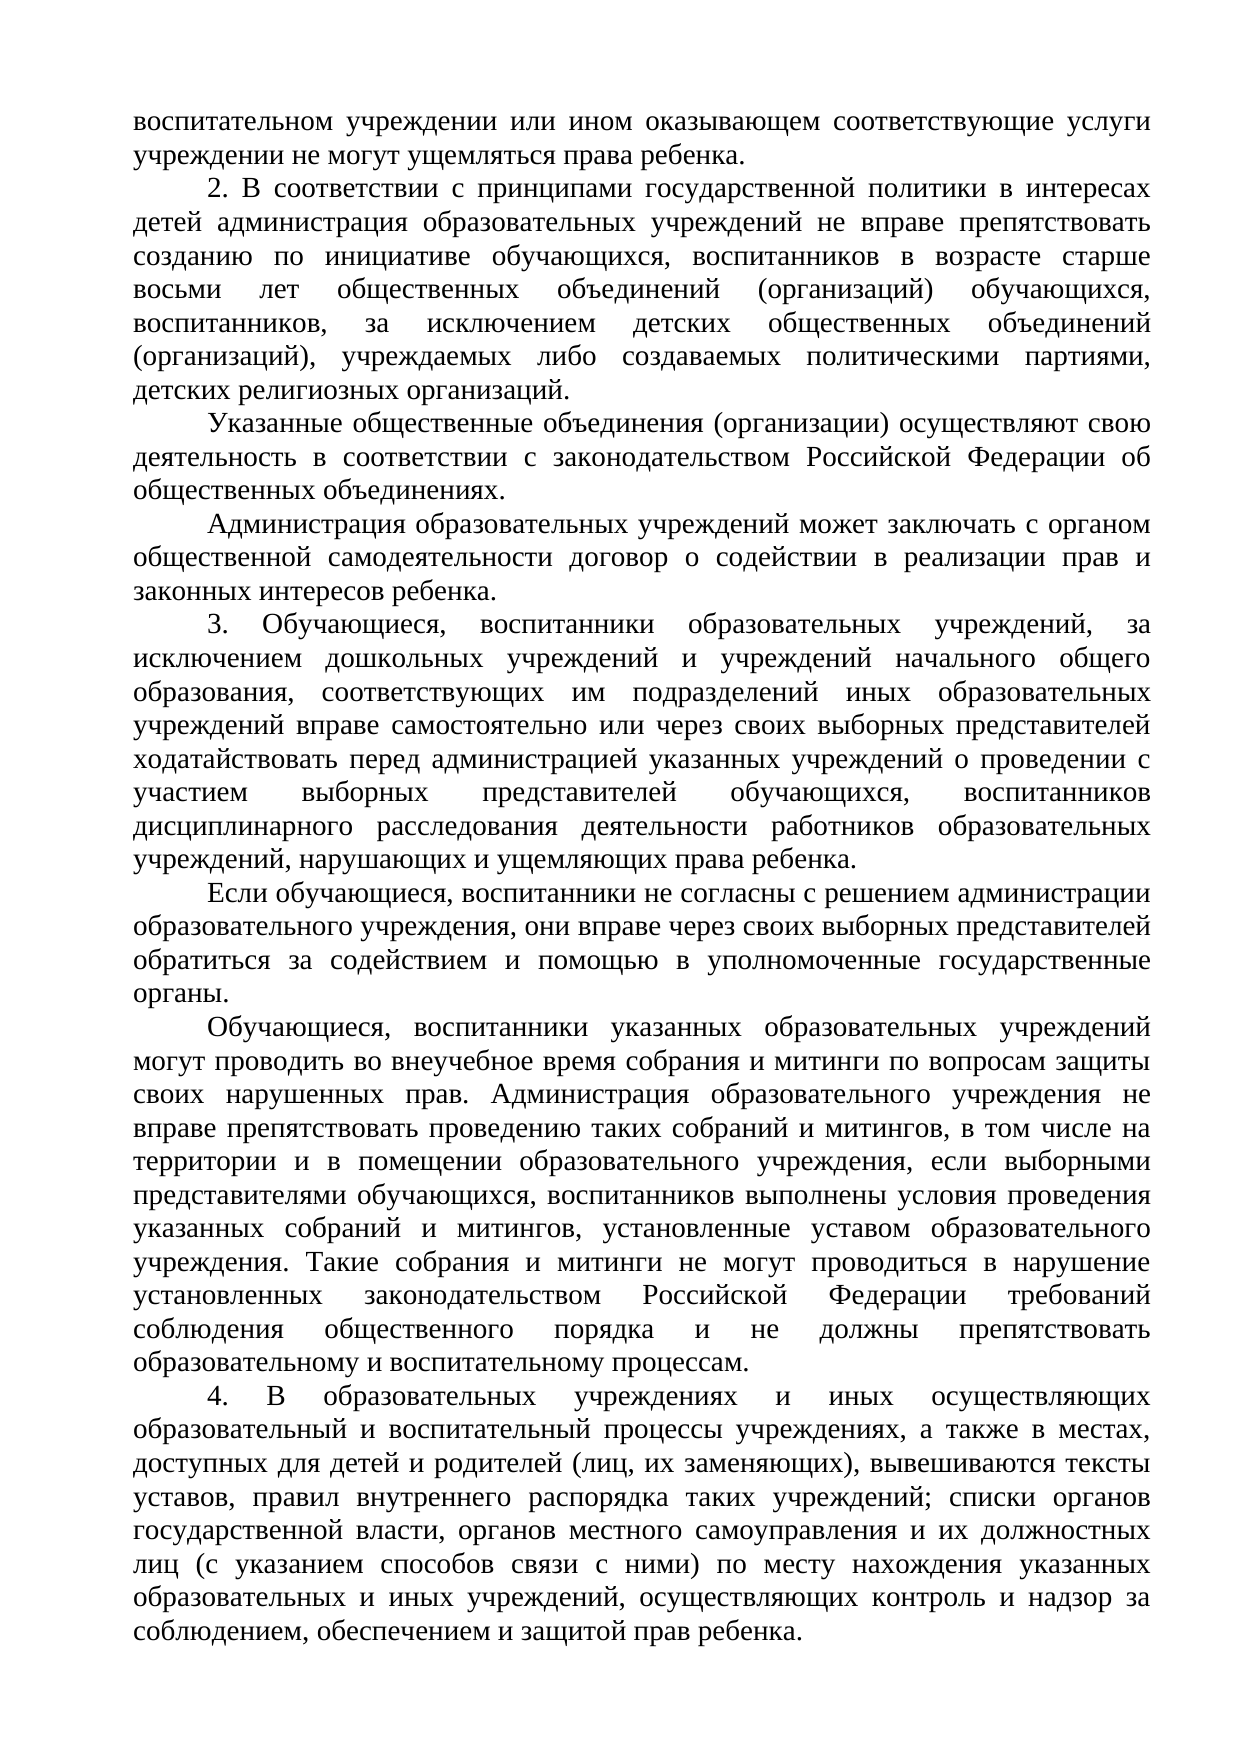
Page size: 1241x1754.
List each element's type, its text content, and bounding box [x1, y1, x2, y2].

text 4. В образовательных учреждениях и иных осуществляющих образовательный и воспитательный процессы учреждениях, а также в местах, доступных для детей и родителей (лиц, их заменяющих), вывешиваются тексты уставов, правил внутреннего распорядка таких учреждений; списки органов государственной власти, органов местного самоуправления и их должностных лиц (с указанием способов связи с ними) по месту нахождения указанных образовательных и иных учреждений, осуществляющих контроль и надзор за соблюдением, обеспечением и защитой прав ребенка. [133, 1378, 1152, 1646]
text 2. В соответствии с принципами государственной политики в интересах детей администрация образовательных учреждений не вправе препятствовать созданию по инициативе обучающихся, воспитанников в возрасте старше восьми лет общественных объединений (организаций) обучающихся, воспитанников, за исключением детских общественных объединений (организаций), учреждаемых либо создаваемых политическими партиями, детских религиозных организаций. [133, 171, 1152, 405]
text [133, 103, 1152, 171]
text Администрация образовательных учреждений может заключать с органом общественной самодеятельности договор о содействии в реализации прав и законных интересов ребенка. [133, 506, 1152, 607]
text 3. Обучающиеся, воспитанники образовательных учреждений, за исключением дошкольных учреждений и учреждений начального общего образования, соответствующих им подразделений иных образовательных учреждений вправе самостоятельно или через своих выборных представителей ходатайствовать перед администрацией указанных учреждений о проведении с участием выборных представителей обучающихся, воспитанников дисциплинарного расследования деятельности работников образовательных учреждений, нарушающих и ущемляющих права ребенка. [133, 607, 1152, 875]
text Обучающиеся, воспитанники указанных образовательных учреждений могут проводить во внеучебное время собрания и митинги по вопросам защиты своих нарушенных прав. Администрация образовательного учреждения не вправе препятствовать проведению таких собраний и митингов, в том числе на территории и в помещении образовательного учреждения, если выборными представителями обучающихся, воспитанников выполнены условия проведения указанных собраний и митингов, установленные уставом образовательного учреждения. Такие собрания и митинги не могут проводиться в нарушение установленных законодательством Российской Федерации требований соблюдения общественного порядка и не должны препятствовать образовательному и воспитательному процессам. [133, 1009, 1152, 1378]
text Если обучающиеся, воспитанники не согласны с решением администрации образовательного учреждения, они вправе через своих выборных представителей обратиться за содействием и помощью в уполномоченные государственные органы. [133, 875, 1152, 1009]
text Указанные общественные объединения (организации) осуществляют свою деятельность в соответствии с законодательством Российской Федерации об общественных объединениях. [133, 405, 1152, 506]
